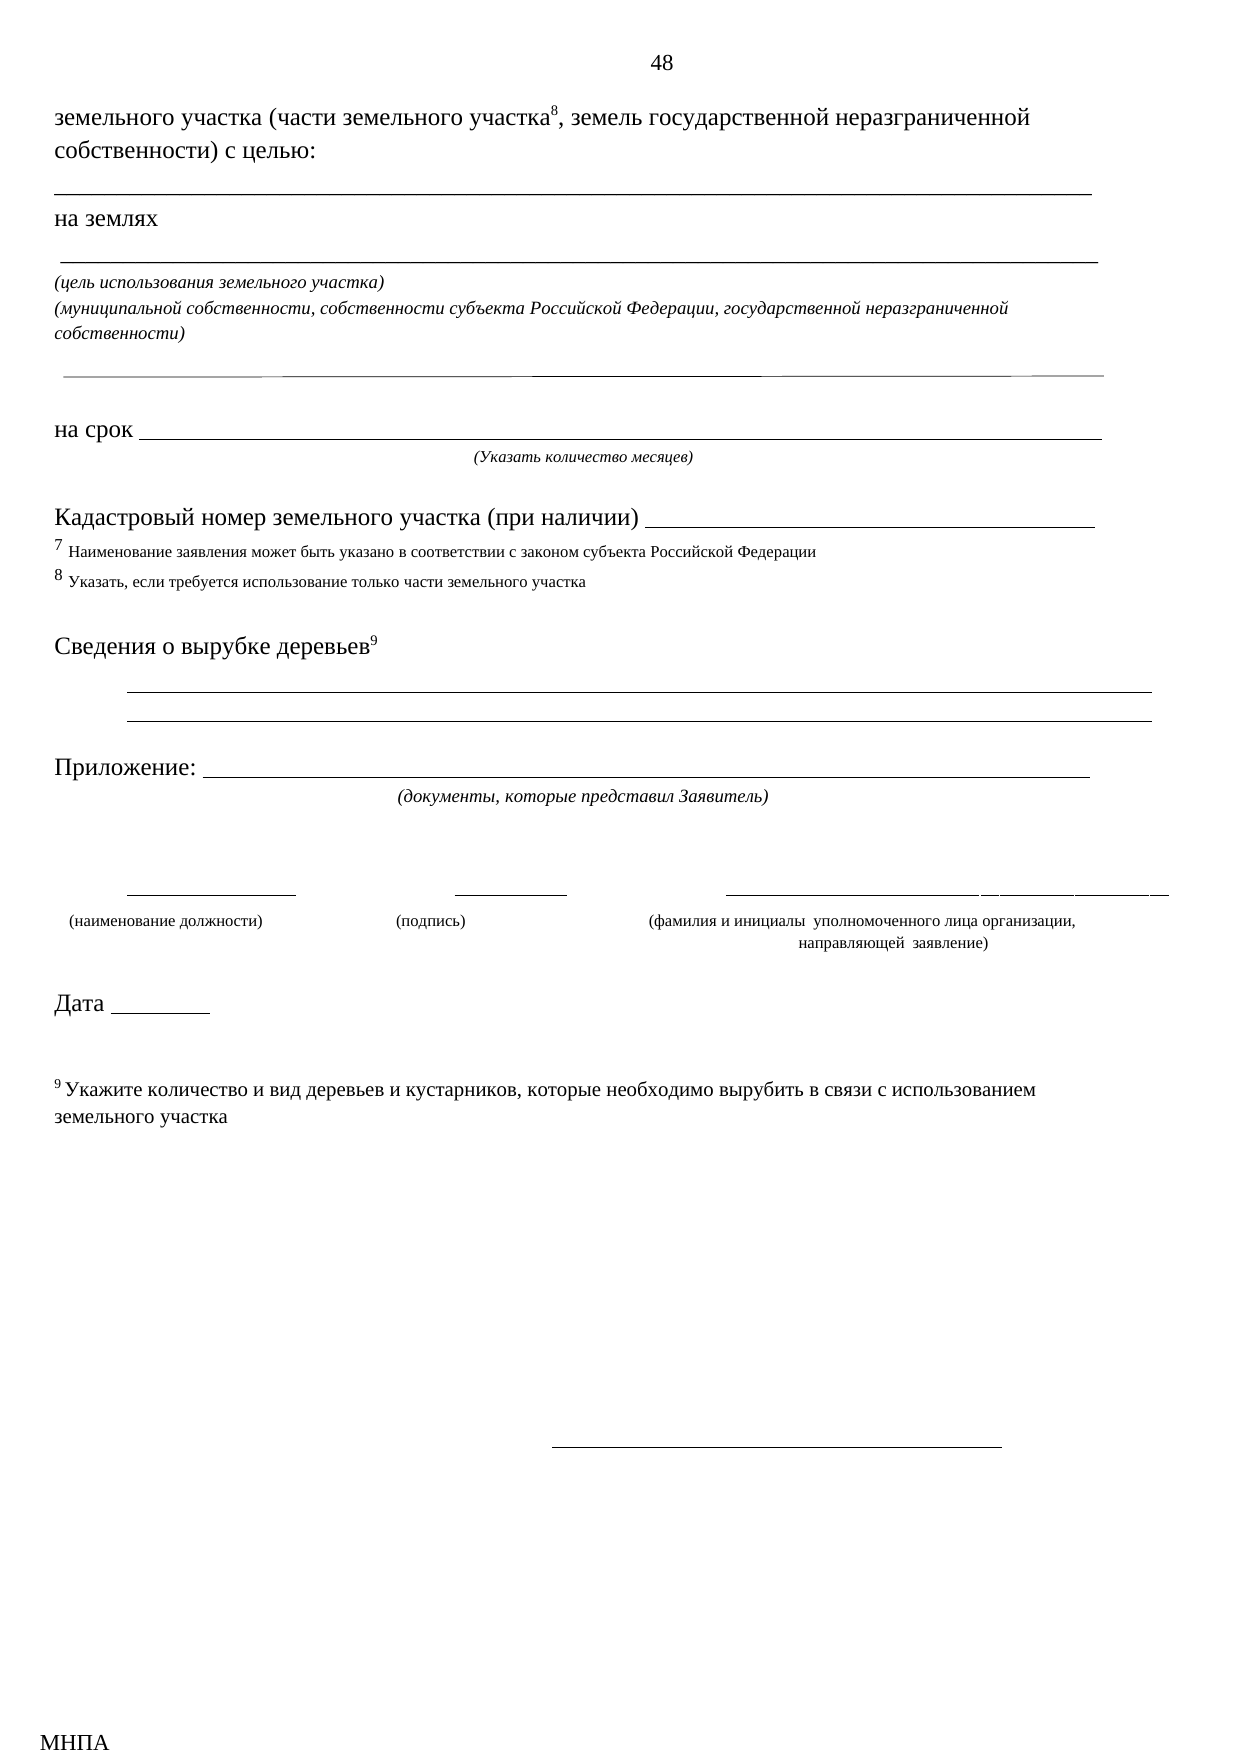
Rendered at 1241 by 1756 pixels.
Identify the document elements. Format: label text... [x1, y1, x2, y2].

text 9 Укажите количество и вид деревьев и кустарников, которые необходимо вырубить в связи с использованием земельного участка [54, 1076, 1040, 1128]
text 7 Наименование заявления может быть указано в соответствии с законом субъекта Российской Федерации [54, 535, 1128, 561]
text ___________________________________________________________________________________ [54, 237, 1103, 266]
text (наименование должности) (подпись) (фамилия и инициалы уполномоченного лица организации, [69, 911, 1128, 930]
text (документы, которые представил Заявитель) [79, 785, 1089, 806]
text (цель использования земельного участка) [54, 271, 1103, 293]
text на землях [54, 203, 1103, 232]
text направляющей заявление) [798, 933, 1128, 952]
text (муниципальной собственности, собственности субъекта Российской Федерации, государственной неразграниченной собственности) [54, 297, 1103, 343]
text на срок [54, 414, 1128, 443]
text (Указать количество месяцев) [79, 447, 1089, 466]
text Приложение: [54, 752, 1128, 780]
text ___________________________________________________________________________________ [54, 169, 1103, 198]
text 8 Указать, если требуется использование только части земельного участка [54, 565, 1128, 591]
text Кадастровый номер земельного участка (при наличии) [54, 502, 1128, 531]
text Сведения о вырубке деревьев9 [54, 631, 1128, 660]
text Дата [54, 988, 1128, 1017]
text земельного участка (части земельного участка8, земель государственной неразграниченной собственности) с целью: [54, 102, 1103, 164]
